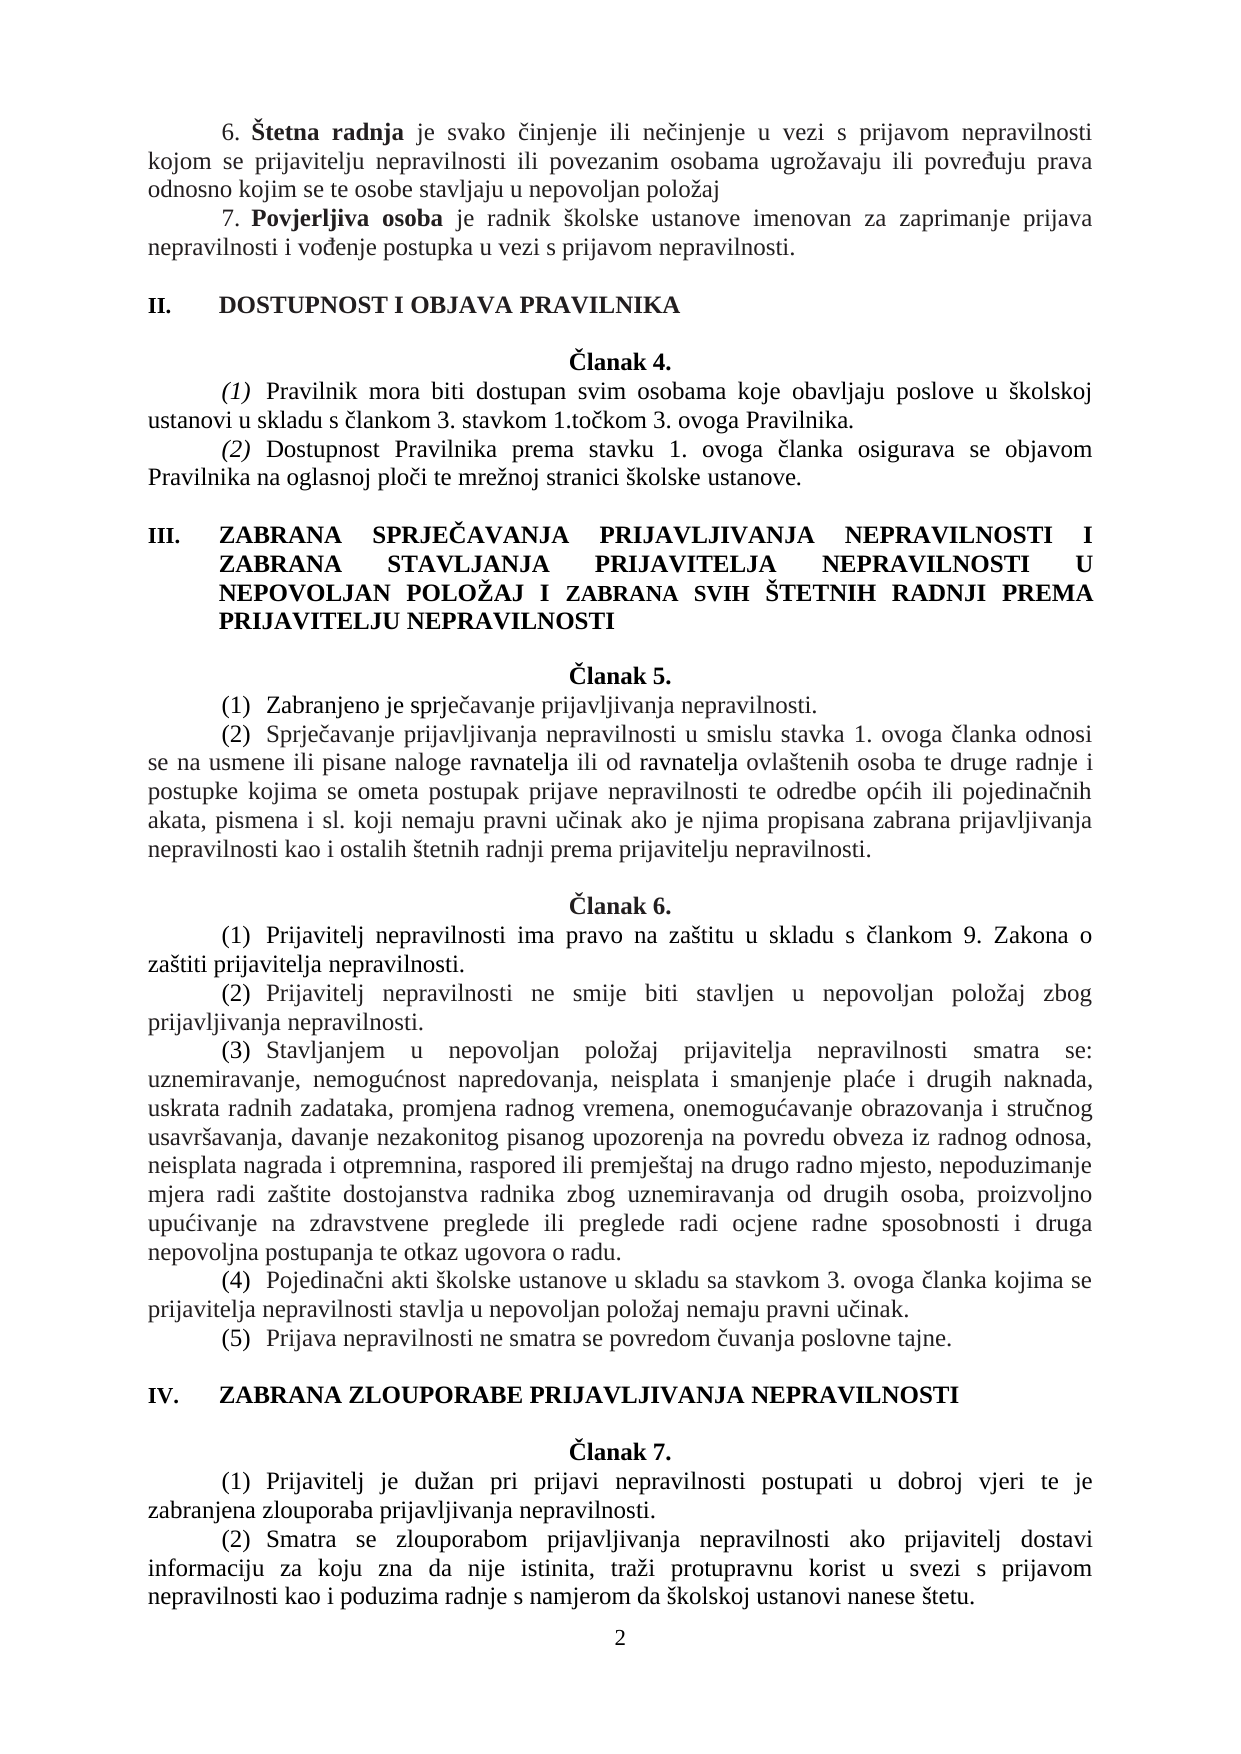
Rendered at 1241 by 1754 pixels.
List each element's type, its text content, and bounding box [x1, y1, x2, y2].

list Pojedinačni akti školske ustanove u skladu sa stavkom 3. ovoga članka kojima se prijavitelja nepravilnosti stavlja u nepovoljan položaj nemaju pravni učinak. [148, 1265, 1093, 1323]
list ZABRANA ZLOUPORABE PRIJAVLJIVANJA NEPRAVILNOSTI [148, 1380, 1105, 1409]
text Članak 7. [569, 1438, 1105, 1466]
list ZABRANA SPRJEČAVANJA PRIJAVLJIVANJA NEPRAVILNOSTI I ZABRANA STAVLJANJA PRIJAVITELJA NEPRAVILNOSTI U NEPOVOLJAN POLOŽAJ I ZABRANA SVIH ŠTETNIH RADNJI PREMA PRIJAVITELJU NEPRAVILNOSTI [148, 520, 1094, 635]
list Sprječavanje prijavljivanja nepravilnosti u smislu stavka 1. ovoga članka odnosi se na usmene ili pisane naloge ravnatelja ili od ravnatelja ovlaštenih osoba te druge radnje i postupke kojima se ometa postupak prijave nepravilnosti te odredbe općih ili pojedinačnih akata, pismena i sl. koji nemaju pravni učinak ako je njima propisana zabrana prijavljivanja nepravilnosti kao i ostalih štetnih radnji prema prijavitelju nepravilnosti. [148, 719, 1093, 862]
text Članak 5. [569, 662, 1105, 690]
list Smatra se zlouporabom prijavljivanja nepravilnosti ako prijavitelj dostavi informaciju za koju zna da nije istinita, traži protupravnu korist u svezi s prijavom nepravilnosti kao i poduzima radnje s namjerom da školskoj ustanovi nanese štetu. [148, 1524, 1093, 1610]
list Prijavitelj nepravilnosti ne smije biti stavljen u nepovoljan položaj zbog prijavljivanja nepravilnosti. [148, 978, 1093, 1035]
list Pravilnik mora biti dostupan svim osobama koje obavljaju poslove u školskoj ustanovi u skladu s člankom 3. stavkom 1.točkom 3. ovoga Pravilnika. [148, 376, 1093, 434]
list DOSTUPNOST I OBJAVA PRAVILNIKA [148, 290, 1105, 319]
list Povjerljiva osoba je radnik školske ustanove imenovan za zaprimanje prijava nepravilnosti i vođenje postupka u vezi s prijavom nepravilnosti. [148, 203, 1093, 261]
list Stavljanjem u nepovoljan položaj prijavitelja nepravilnosti smatra se: uznemiravanje, nemogućnost napredovanja, neisplata i smanjenje plaće i drugih naknada, uskrata radnih zadataka, promjena radnog vremena, onemogućavanje obrazovanja i stručnog usavršavanja, davanje nezakonitog pisanog upozorenja na povredu obveza iz radnog odnosa, neisplata nagrada i otpremnina, raspored ili premještaj na drugo radno mjesto, nepoduzimanje mjera radi zaštite dostojanstva radnika zbog uznemiravanja od drugih osoba, proizvoljno upućivanje na zdravstvene preglede ili preglede radi ocjene radne sposobnosti i druga nepovoljna postupanja te otkaz ugovora o radu. [148, 1035, 1094, 1265]
list Zabranjeno je sprječavanje prijavljivanja nepravilnosti. [221, 690, 1105, 719]
list Štetna radnja je svako činjenje ili nečinjenje u vezi s prijavom nepravilnosti kojom se prijavitelju nepravilnosti ili povezanim osobama ugrožavaju ili povređuju prava odnosno kojim se te osobe stavljaju u nepovoljan položaj [148, 117, 1093, 203]
list Prijavitelj nepravilnosti ima pravo na zaštitu u skladu s člankom 9. Zakona o zaštiti prijavitelja nepravilnosti. [148, 920, 1093, 978]
list Prijavitelj je dužan pri prijavi nepravilnosti postupati u dobroj vjeri te je zabranjena zlouporaba prijavljivanja nepravilnosti. [148, 1466, 1093, 1524]
list Prijava nepravilnosti ne smatra se povredom čuvanja poslovne tajne. [221, 1323, 1105, 1352]
list Dostupnost Pravilnika prema stavku 1. ovoga članka osigurava se objavom Pravilnika na oglasnoj ploči te mrežnoj stranici školske ustanove. [148, 434, 1093, 491]
text Članak 4. [569, 348, 1105, 376]
text Članak 6. [569, 892, 1105, 920]
